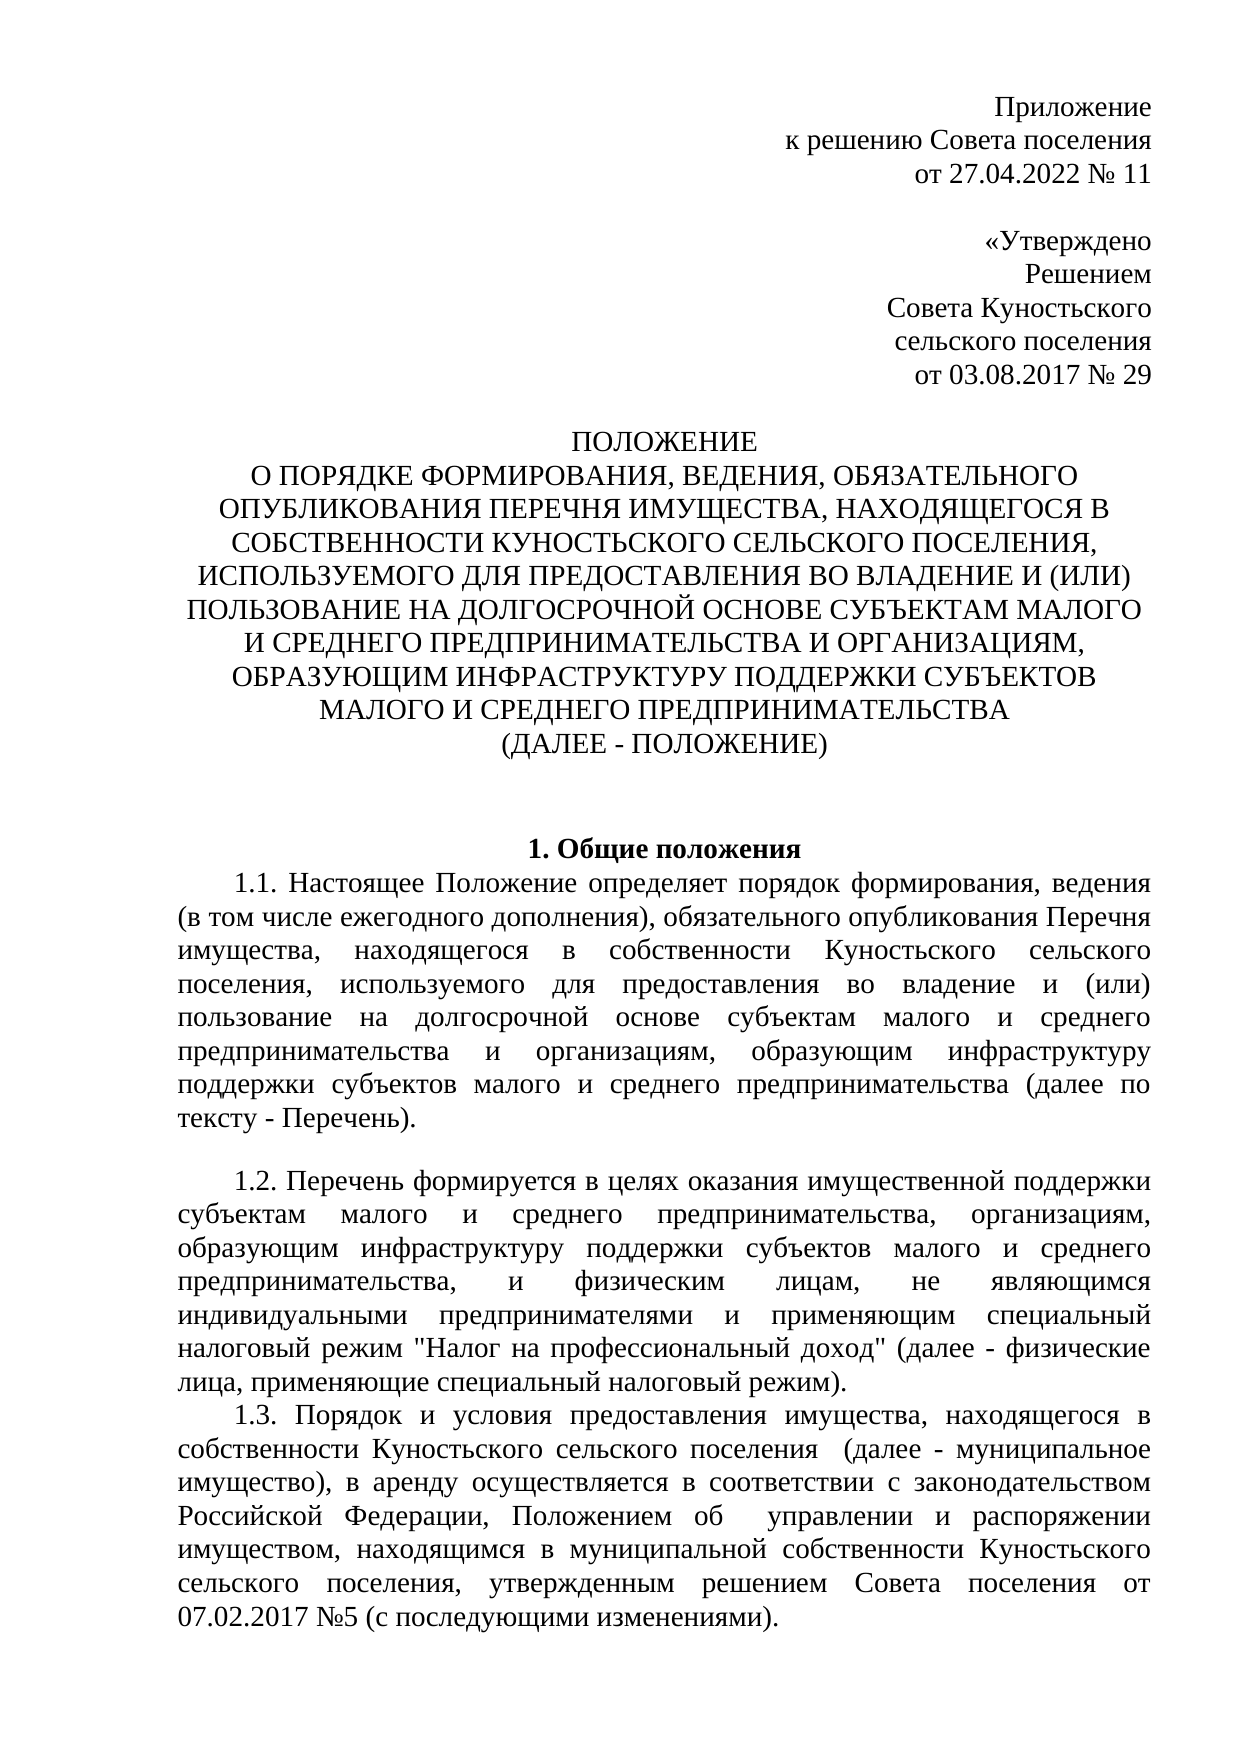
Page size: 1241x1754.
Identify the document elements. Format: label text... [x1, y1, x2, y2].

text «Утверждено [177, 223, 1152, 256]
text Приложение [177, 89, 1152, 122]
text 1.1. Настоящее Положение определяет порядок формирования, ведения (в том числе ежегодного дополнения), обязательного опубликования Перечня имущества, находящегося в собственности Куностьского сельского поселения, используемого для предоставления во владение и (или) пользование на долгосрочной основе субъектам малого и среднего предпринимательства и организациям, образующим инфраструктуру поддержки субъектов малого и среднего предпринимательства (далее по тексту - Перечень). [177, 865, 1152, 1133]
text Совета Куностьского [177, 290, 1152, 323]
text 1.3. Порядок и условия предоставления имущества, находящегося в собственности Куностьского сельского поселения (далее - муниципальное имущество), в аренду осуществляется в соответствии с законодательством Российской Федерации, Положением об управлении и распоряжении имуществом, находящимся в муниципальной собственности Куностьского сельского поселения, утвержденным решением Совета поселения от 07.02.2017 №5 (с последующими изменениями). [177, 1397, 1152, 1632]
text Решением [177, 256, 1152, 290]
text от 03.08.2017 № 29 [177, 357, 1152, 391]
text О ПОРЯДКЕ ФОРМИРОВАНИЯ, ВЕДЕНИЯ, ОБЯЗАТЕЛЬНОГО ОПУБЛИКОВАНИЯ ПЕРЕЧНЯ ИМУЩЕСТВА, НАХОДЯЩЕГОСЯ В СОБСТВЕННОСТИ КУНОСТЬСКОГО СЕЛЬСКОГО ПОСЕЛЕНИЯ, ИСПОЛЬЗУЕМОГО ДЛЯ ПРЕДОСТАВЛЕНИЯ ВО ВЛАДЕНИЕ И (ИЛИ) ПОЛЬЗОВАНИЕ НА ДОЛГОСРОЧНОЙ ОСНОВЕ СУБЪЕКТАМ МАЛОГО И СРЕДНЕГО ПРЕДПРИНИМАТЕЛЬСТВА И ОРГАНИЗАЦИЯМ, ОБРАЗУЮЩИМ ИНФРАСТРУКТУРУ ПОДДЕРЖКИ СУБЪЕКТОВ МАЛОГО И СРЕДНЕГО ПРЕДПРИНИМАТЕЛЬСТВА [177, 458, 1152, 726]
text сельского поселения [177, 323, 1152, 357]
text ПОЛОЖЕНИЕ [177, 424, 1152, 458]
text 1.2. Перечень формируется в целях оказания имущественной поддержки субъектам малого и среднего предпринимательства, организациям, образующим инфраструктуру поддержки субъектов малого и среднего предпринимательства, и физическим лицам, не являющимся индивидуальными предпринимателями и применяющим специальный налоговый режим "Налог на профессиональный доход" (далее - физические лица, применяющие специальный налоговый режим). [177, 1163, 1152, 1397]
text от 27.04.2022 № 11 [177, 156, 1152, 189]
title (ДАЛЕЕ - ПОЛОЖЕНИЕ) [177, 726, 1152, 759]
text к решению Совета поселения [177, 122, 1152, 156]
title 1. Общие положения [177, 832, 1152, 865]
